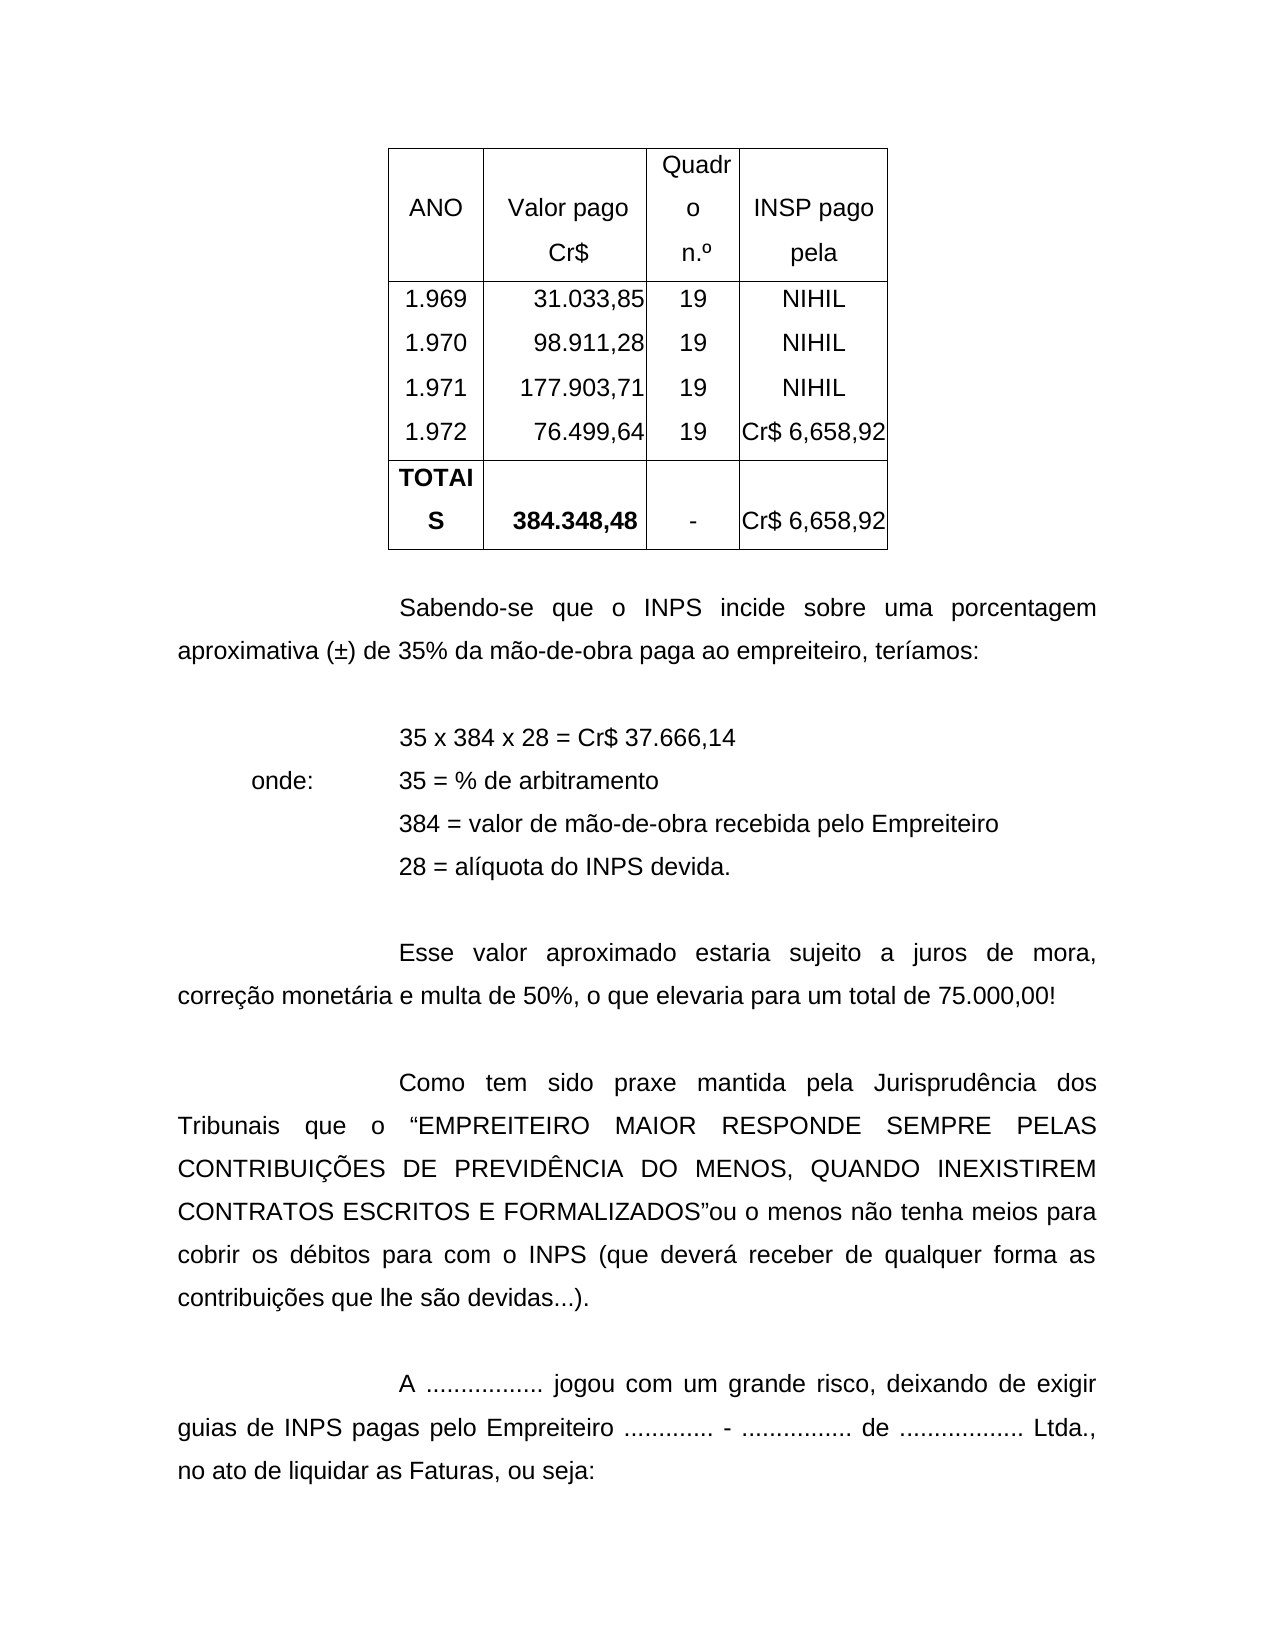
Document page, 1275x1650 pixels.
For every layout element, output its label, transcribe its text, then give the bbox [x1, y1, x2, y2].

table_cell 19 [647, 282, 739, 327]
text Sabendo-se que o INPS incide sobre uma porcentagem aproximativa (±) de 35% da mão-de-obra paga ao empreiteiro, teríamos: [177, 593, 1098, 665]
table_cell 1.972 [389, 416, 483, 460]
table_cell 31.033,85 [484, 282, 646, 327]
table_header INSP pago [740, 149, 887, 236]
table_cell 1.970 [389, 327, 483, 371]
table_header Quadro [647, 149, 739, 236]
text onde: 35 = % de arbitramento [177, 766, 1098, 794]
table_cell 19 [647, 327, 739, 371]
table_cell 1.969 [389, 282, 483, 327]
table_cell TOTAIS [389, 461, 483, 549]
table_header Valor pago [484, 149, 646, 236]
table_cell Cr$ 6,658,92 [740, 416, 887, 460]
table_cell pela [740, 236, 887, 281]
table_cell 384.348,48 [484, 461, 646, 549]
table_cell 177.903,71 [484, 371, 646, 416]
text 28 = alíquota do INPS devida. [177, 852, 1098, 881]
table_cell NIHIL [740, 327, 887, 371]
text Como tem sido praxe mantida pela Jurisprudência dos Tribunais que o “EMPREITEIRO MAIOR RESPONDE SEMPRE PELAS CONTRIBUIÇÕES DE PREVIDÊNCIA DO MENOS, QUANDO INEXISTIREM CONTRATOS ESCRITOS E FORMALIZADOS”ou o menos não tenha meios para cobrir os débitos para com o INPS (que deverá receber de qualquer forma as contribuições que lhe são devidas...). [177, 1068, 1098, 1312]
table_cell [389, 236, 483, 281]
table_cell NIHIL [740, 282, 887, 327]
text A ................. jogou com um grande risco, deixando de exigir guias de INPS pagas pelo Empreiteiro ............. - ................ de .................. Ltda., no ato de liquidar as Faturas, ou seja: [177, 1369, 1098, 1484]
table_cell Cr$ [484, 236, 646, 281]
table_cell 1.971 [389, 371, 483, 416]
table_cell 19 [647, 371, 739, 416]
table_cell - [647, 461, 739, 549]
table_header ANO [389, 149, 483, 236]
text 35 x 384 x 28 = Cr$ 37.666,14 [177, 723, 1098, 751]
table_cell NIHIL [740, 371, 887, 416]
table_cell 19 [647, 416, 739, 460]
table_cell 76.499,64 [484, 416, 646, 460]
table_cell Cr$ 6,658,92 [740, 461, 887, 549]
table_cell 98.911,28 [484, 327, 646, 371]
table_cell n.º [647, 236, 739, 281]
text 384 = valor de mão-de-obra recebida pelo Empreiteiro [177, 809, 1098, 838]
text Esse valor aproximado estaria sujeito a juros de mora, correção monetária e multa de 50%, o que elevaria para um total de 75.000,00! [177, 938, 1098, 1010]
